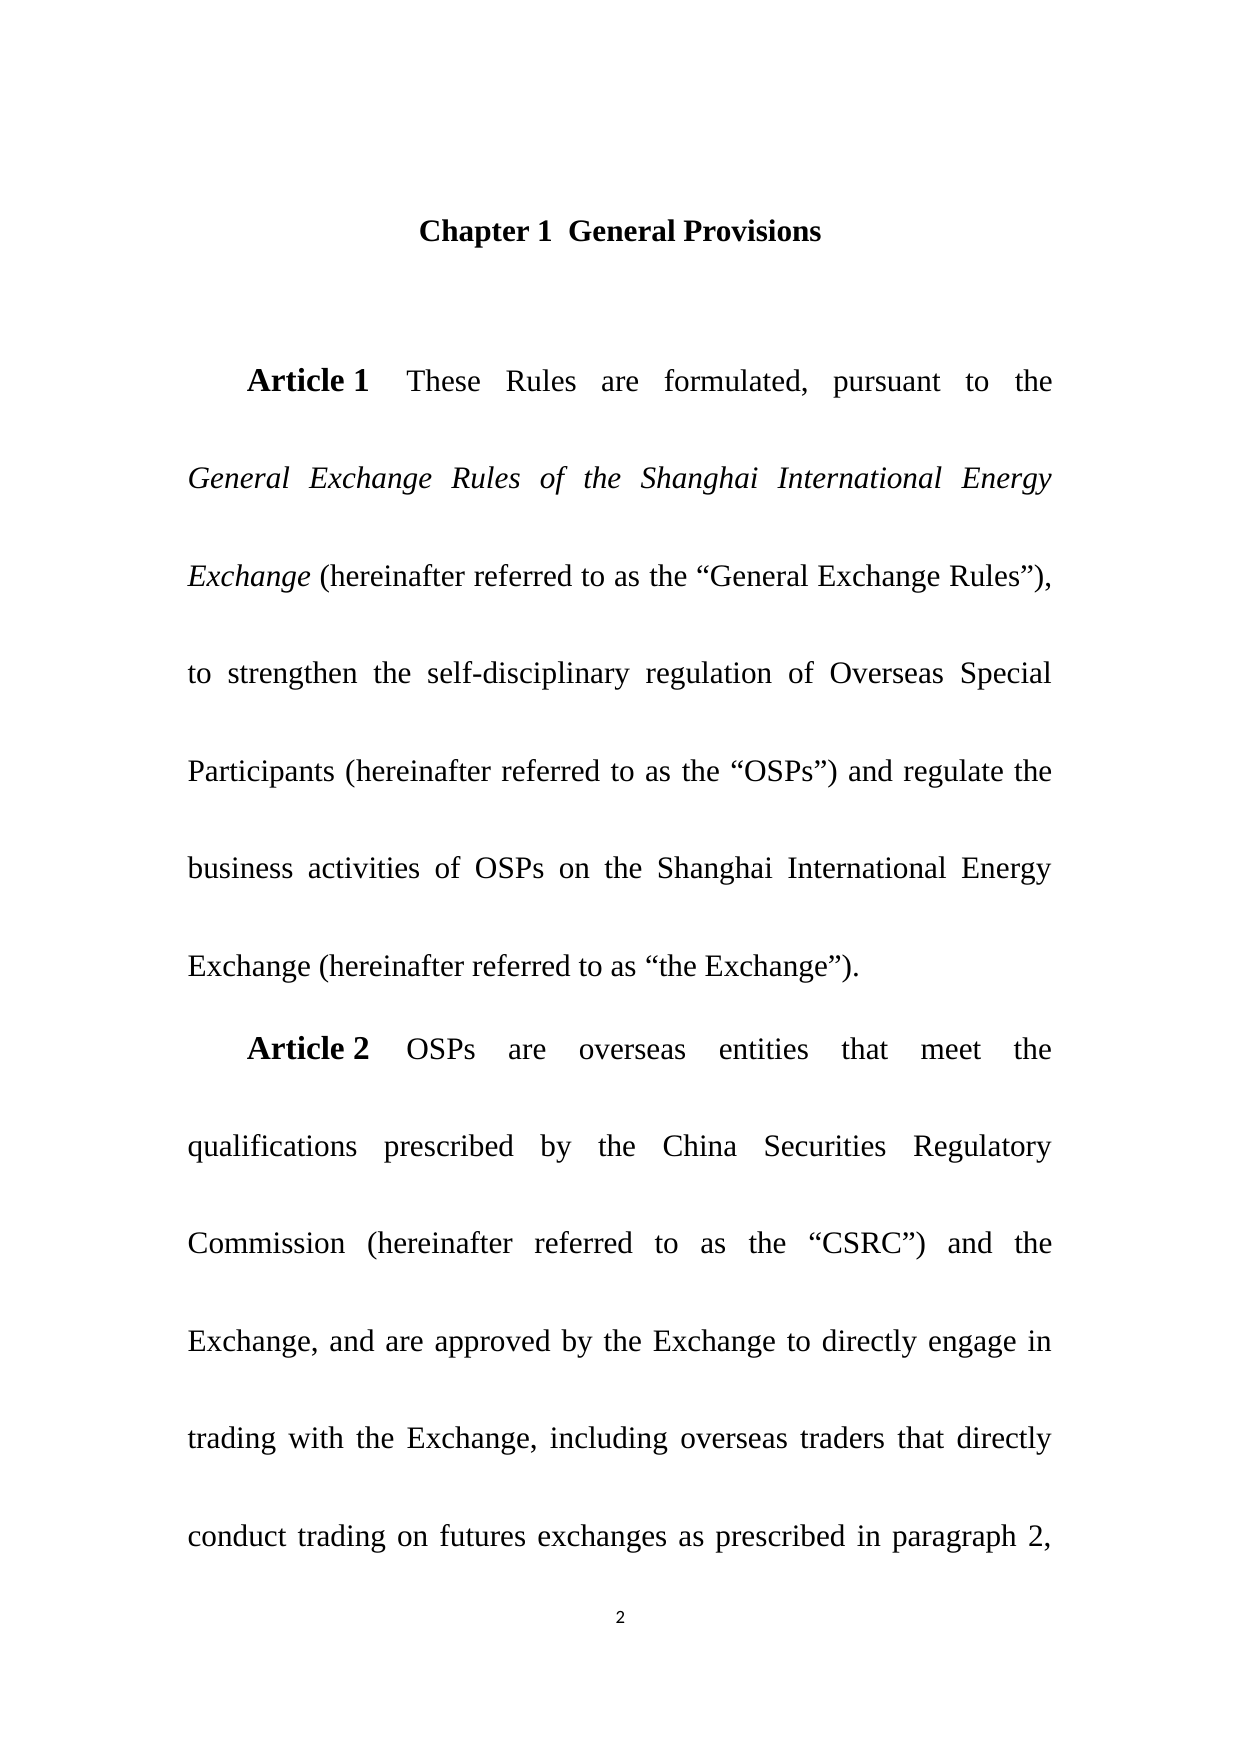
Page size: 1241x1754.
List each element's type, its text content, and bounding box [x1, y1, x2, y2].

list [187, 1015, 1053, 1568]
subtitle Chapter 1 General Provisions [187, 197, 1053, 262]
list These Rules are formulated, pursuant to the General Exchange Rules of the Shanghai International Energy Exchange (hereinafter referred to as the “General Exchange Rules”), to strengthen the self-disciplinary regulation of Overseas Special Participants (hereinafter referred to as the “OSPs”) and regulate the business activities of OSPs on the Shanghai International Energy Exchange (hereinafter referred to as “the Exchange”). [187, 347, 1053, 997]
